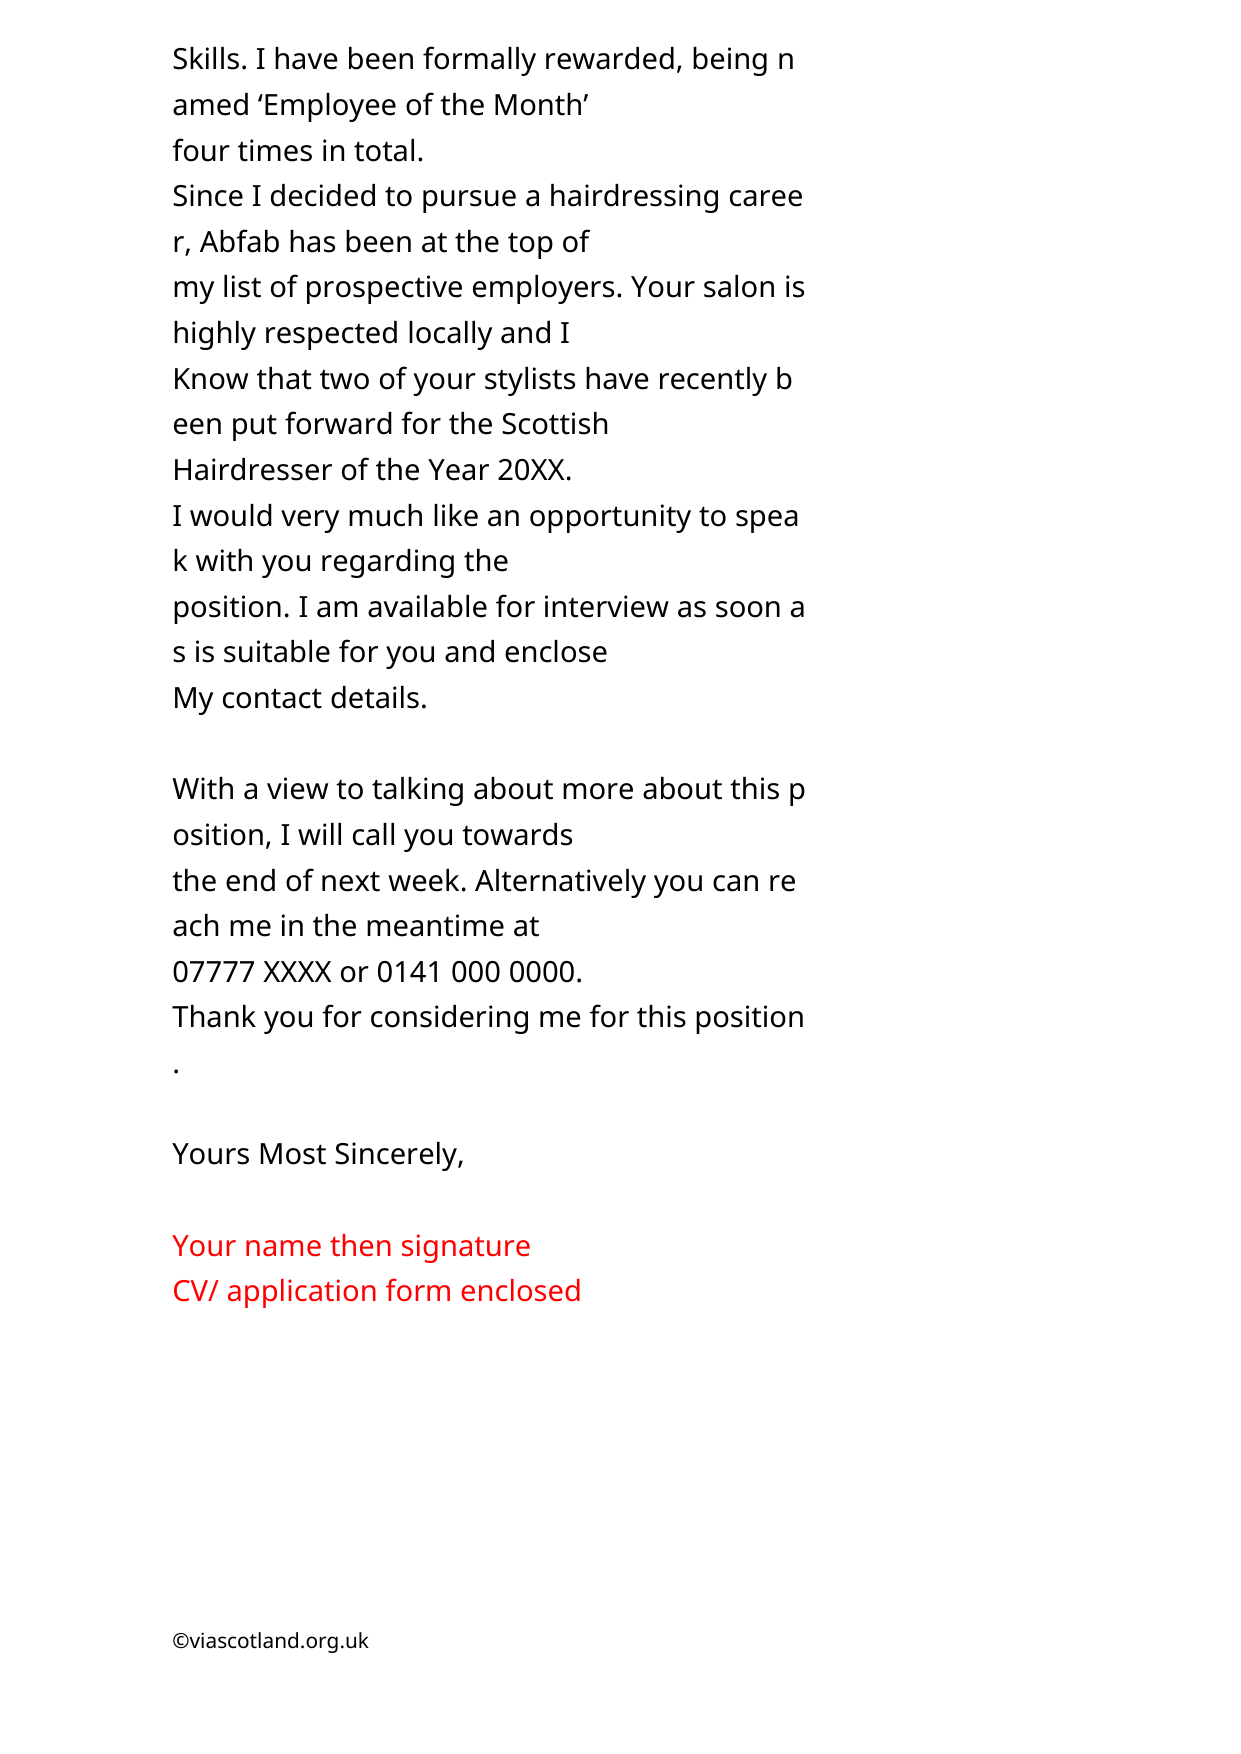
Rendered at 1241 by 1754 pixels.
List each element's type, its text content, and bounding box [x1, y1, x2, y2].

text Thank you for considering me for this position. [172, 997, 806, 1082]
text CV/ application form enclosed [172, 1271, 806, 1310]
text Skills. I have been formally rewarded, being named ‘Employee of the Month’ four times in total. [172, 39, 806, 169]
text Yours Most Sincerely, [172, 1134, 806, 1173]
text 07777 XXXX or 0141 000 0000. [172, 951, 806, 991]
text Your name then signature [172, 1225, 806, 1264]
text I would very much like an opportunity to speak with you regarding the position. I am available for interview as soon as is suitable for you and enclose [172, 495, 806, 671]
text Since I decided to pursue a hairdressing career, Abfab has been at the top of my list of prospective employers. Your salon is highly respected locally and I [172, 176, 806, 352]
text My contact details. [172, 677, 806, 717]
text With a view to talking about more about this position, I will call you towards the end of next week. Alternatively you can reach me in the meantime at [172, 769, 806, 945]
text Know that two of your stylists have recently been put forward for the Scottish Hairdresser of the Year 20XX. [172, 358, 806, 489]
